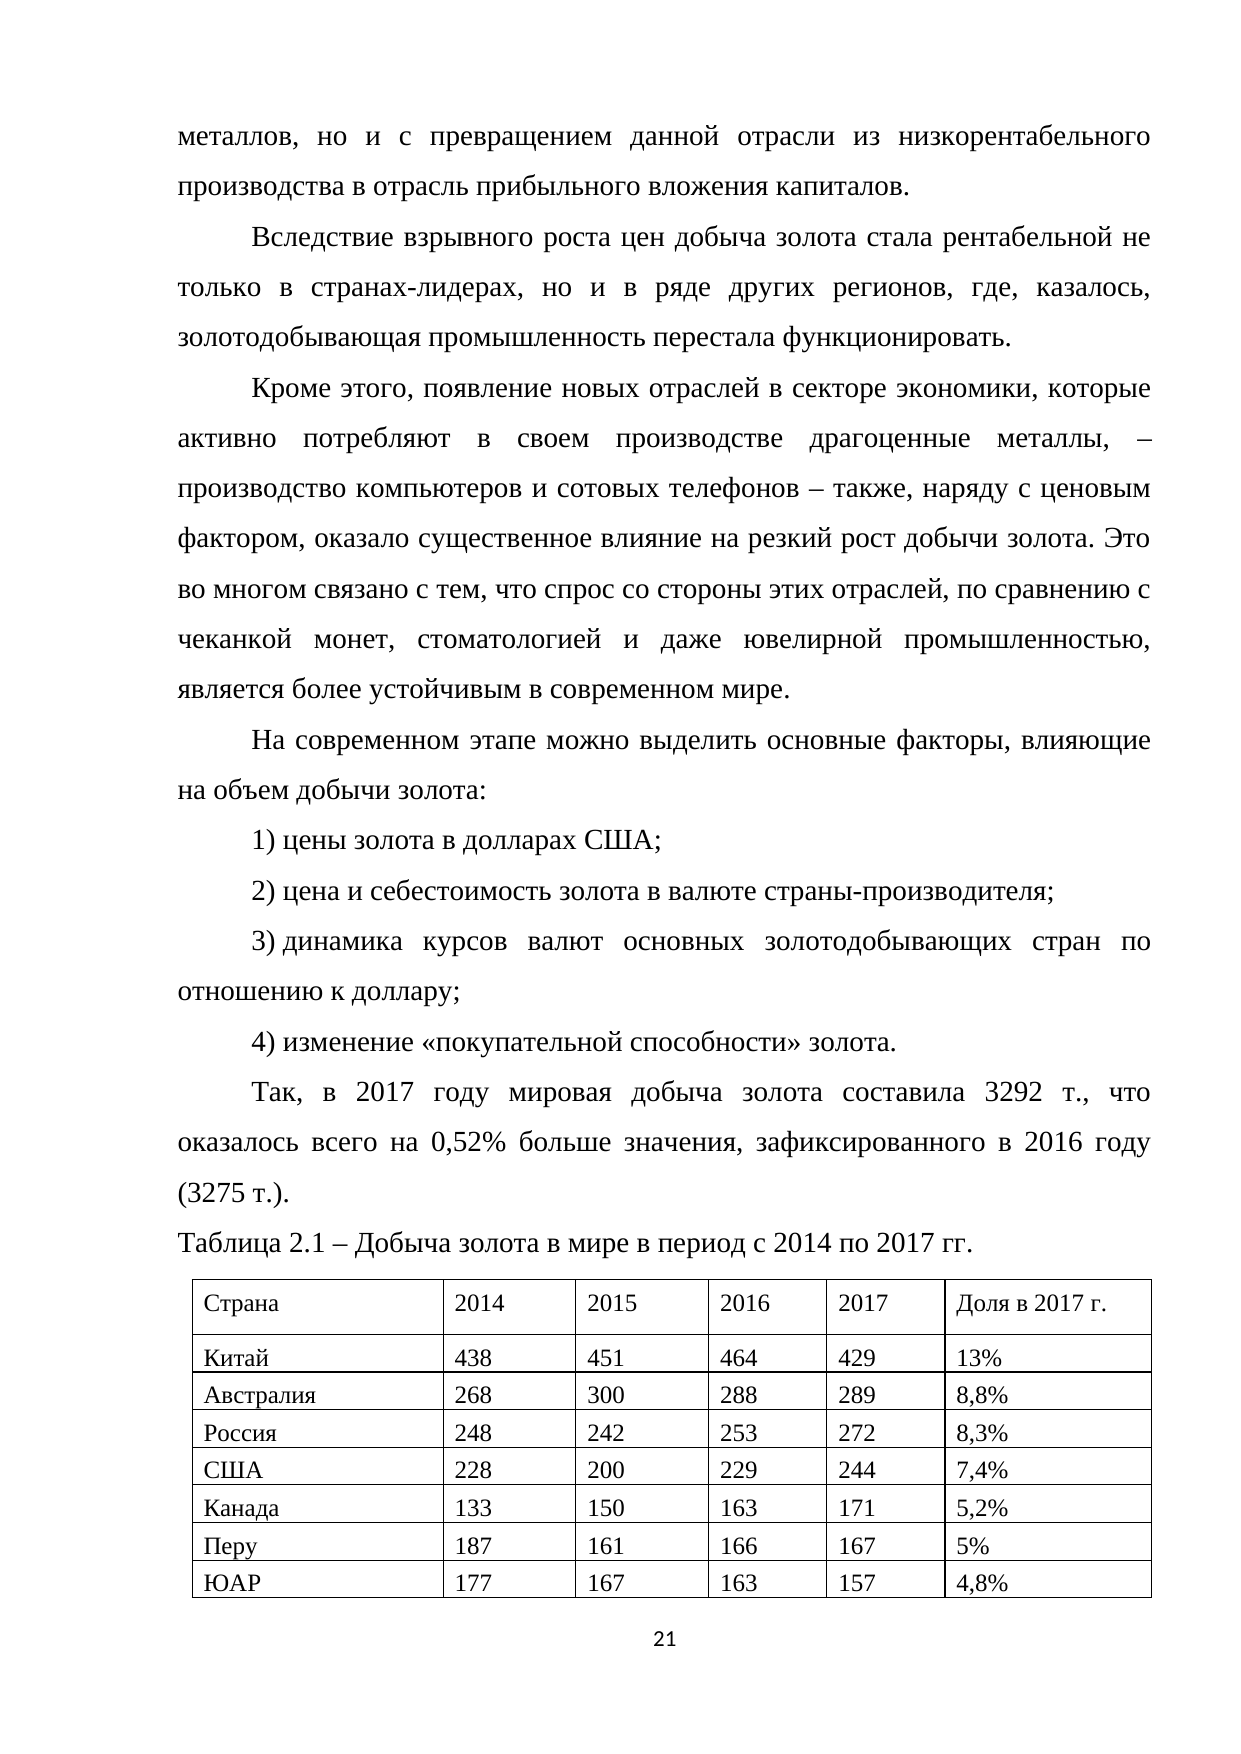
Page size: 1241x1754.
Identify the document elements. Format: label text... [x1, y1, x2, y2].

table_cell 272 [827, 1410, 944, 1447]
table_cell 464 [709, 1335, 826, 1371]
table_cell 5,2% [946, 1485, 1151, 1522]
table_cell 200 [576, 1448, 708, 1484]
text Вследствие взрывного роста цен добыча золота стала рентабельной не только в странах-лидерах, но и в ряде других регионов, где, казалось, золотодобывающая промышленность перестала функционировать. [177, 219, 1152, 353]
table_cell 4,8% [946, 1561, 1151, 1597]
table_cell Перу [193, 1523, 443, 1559]
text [177, 118, 1152, 202]
table_cell 268 [444, 1373, 575, 1409]
table_cell 157 [827, 1561, 944, 1597]
list 3) динамика курсов валют основных золотодобывающих стран по отношению к доллару; [177, 923, 1152, 1007]
table_cell Россия [193, 1410, 443, 1447]
table_header 2015 [576, 1280, 708, 1334]
list 2) цена и себестоимость золота в валюте страны-производителя; [251, 873, 1152, 906]
table_header Доля в 2017 г. [946, 1280, 1151, 1334]
text На современном этапе можно выделить основные факторы, влияющие на объем добычи золота: [177, 722, 1152, 806]
table_cell 166 [709, 1523, 826, 1559]
list 4) изменение «покупательной способности» золота. [251, 1024, 1152, 1057]
table_cell 244 [827, 1448, 944, 1484]
table_cell 171 [827, 1485, 944, 1522]
table_cell 7,4% [946, 1448, 1151, 1484]
text Так, в 2017 году мировая добыча золота составила 3292 т., что оказалось всего на 0,52% больше значения, зафиксированного в 2016 году (3275 т.). [177, 1074, 1152, 1208]
table_cell 228 [444, 1448, 575, 1484]
table_cell 161 [576, 1523, 708, 1559]
table_cell 167 [576, 1561, 708, 1597]
table_cell 288 [709, 1373, 826, 1409]
table_cell 13% [946, 1335, 1151, 1371]
text Таблица 2.1 – Добыча золота в мире в период с 2014 по 2017 гг. [177, 1225, 1152, 1258]
table_cell Канада [193, 1485, 443, 1522]
table_header 2014 [444, 1280, 575, 1334]
table_cell 133 [444, 1485, 575, 1522]
table_cell 163 [709, 1561, 826, 1597]
text Кроме этого, появление новых отраслей в секторе экономики, которые активно потребляют в своем производстве драгоценные металлы, – производство компьютеров и сотовых телефонов – также, наряду с ценовым фактором, оказало существенное влияние на резкий рост добычи золота. Это во многом связано с тем, что спрос со стороны этих отраслей, по сравнению с чеканкой монет, стоматологией и даже ювелирной промышленностью, является более устойчивым в современном мире. [177, 370, 1152, 705]
text 1) цены золота в долларах США; [177, 822, 1152, 856]
table_cell Австралия [193, 1373, 443, 1409]
table_header Страна [193, 1280, 443, 1334]
table_cell 177 [444, 1561, 575, 1597]
table_cell 229 [709, 1448, 826, 1484]
table_cell 429 [827, 1335, 944, 1371]
table_cell 8,8% [946, 1373, 1151, 1409]
table_cell 5% [946, 1523, 1151, 1559]
table_cell ЮАР [193, 1561, 443, 1597]
table_cell 242 [576, 1410, 708, 1447]
table_cell 8,3% [946, 1410, 1151, 1447]
table_cell 253 [709, 1410, 826, 1447]
table_cell 248 [444, 1410, 575, 1447]
table_cell 163 [709, 1485, 826, 1522]
table_cell 451 [576, 1335, 708, 1371]
table_cell 167 [827, 1523, 944, 1559]
table_cell 187 [444, 1523, 575, 1559]
table_cell 300 [576, 1373, 708, 1409]
table_header 2017 [827, 1280, 944, 1334]
table_cell 150 [576, 1485, 708, 1522]
table_cell США [193, 1448, 443, 1484]
table_header 2016 [709, 1280, 826, 1334]
table_cell Китай [193, 1335, 443, 1371]
table_cell 289 [827, 1373, 944, 1409]
table_cell 438 [444, 1335, 575, 1371]
